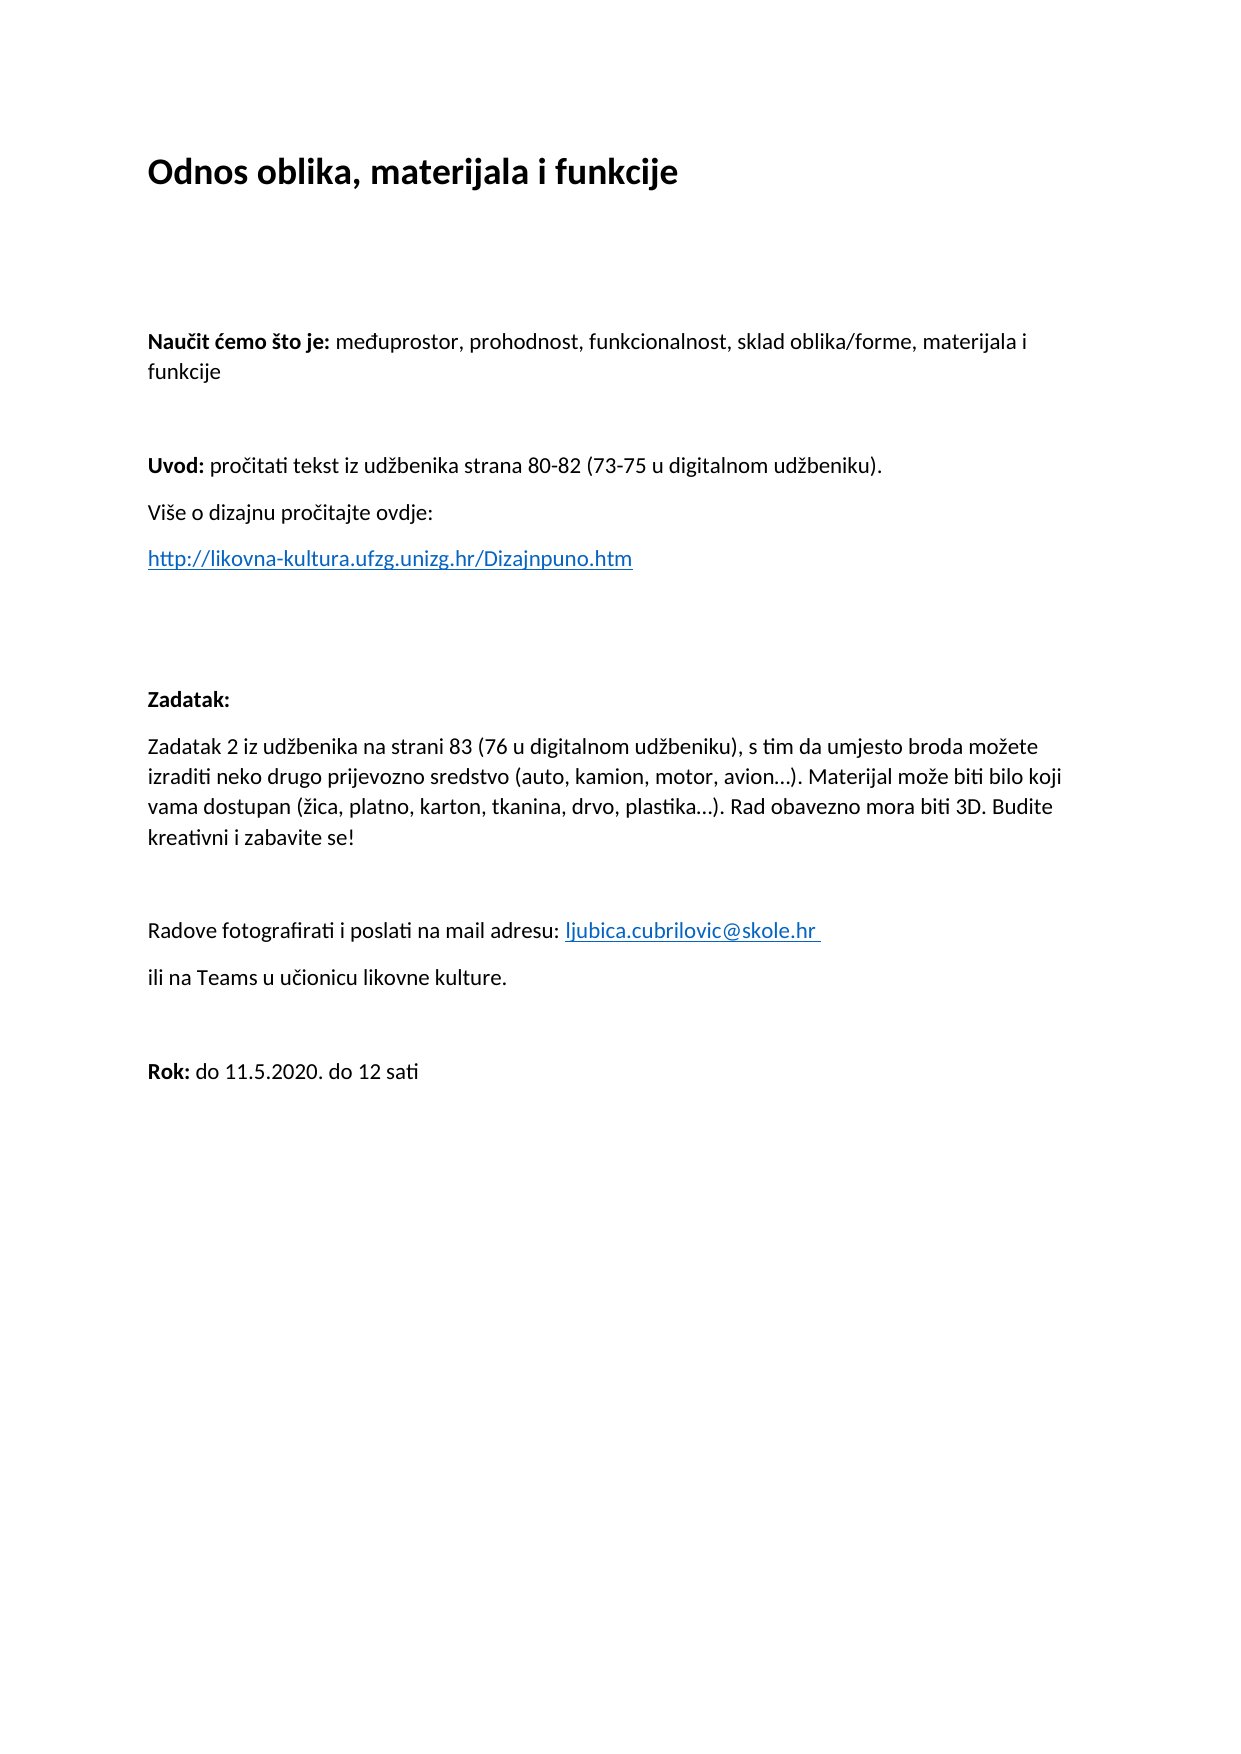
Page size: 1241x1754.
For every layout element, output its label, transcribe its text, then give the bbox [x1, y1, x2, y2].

text Rok: do 11.5.2020. do 12 sati [148, 1057, 1093, 1085]
text Naučit ćemo što je: međuprostor, prohodnost, funkcionalnost, sklad oblika/forme, materijala i funkcije [148, 327, 1093, 385]
text Više o dizajnu pročitajte ovdje: [148, 498, 1093, 526]
text http://likovna-kultura.ufzg.unizg.hr/Dizajnpuno.htm [148, 544, 1093, 572]
text Radove fotografirati i poslati na mail adresu: ljubica.cubrilovic@skole.hr [148, 916, 1093, 944]
text Zadatak 2 iz udžbenika na strani 83 (76 u digitalnom udžbeniku), s tim da umjesto broda možete izraditi neko drugo prijevozno sredstvo (auto, kamion, motor, avion…). Materijal može biti bilo koji vama dostupan (žica, platno, karton, tkanina, drvo, plastika…). Rad obavezno mora biti 3D. Budite kreativni i zabavite se! [148, 732, 1093, 851]
text Odnos oblika, materijala i funkcije [148, 148, 1093, 193]
text Uvod: pročitati tekst iz udžbenika strana 80-82 (73-75 u digitalnom udžbeniku). [148, 451, 1093, 479]
text ili na Teams u učionicu likovne kulture. [148, 963, 1093, 991]
text Zadatak: [148, 685, 1093, 713]
